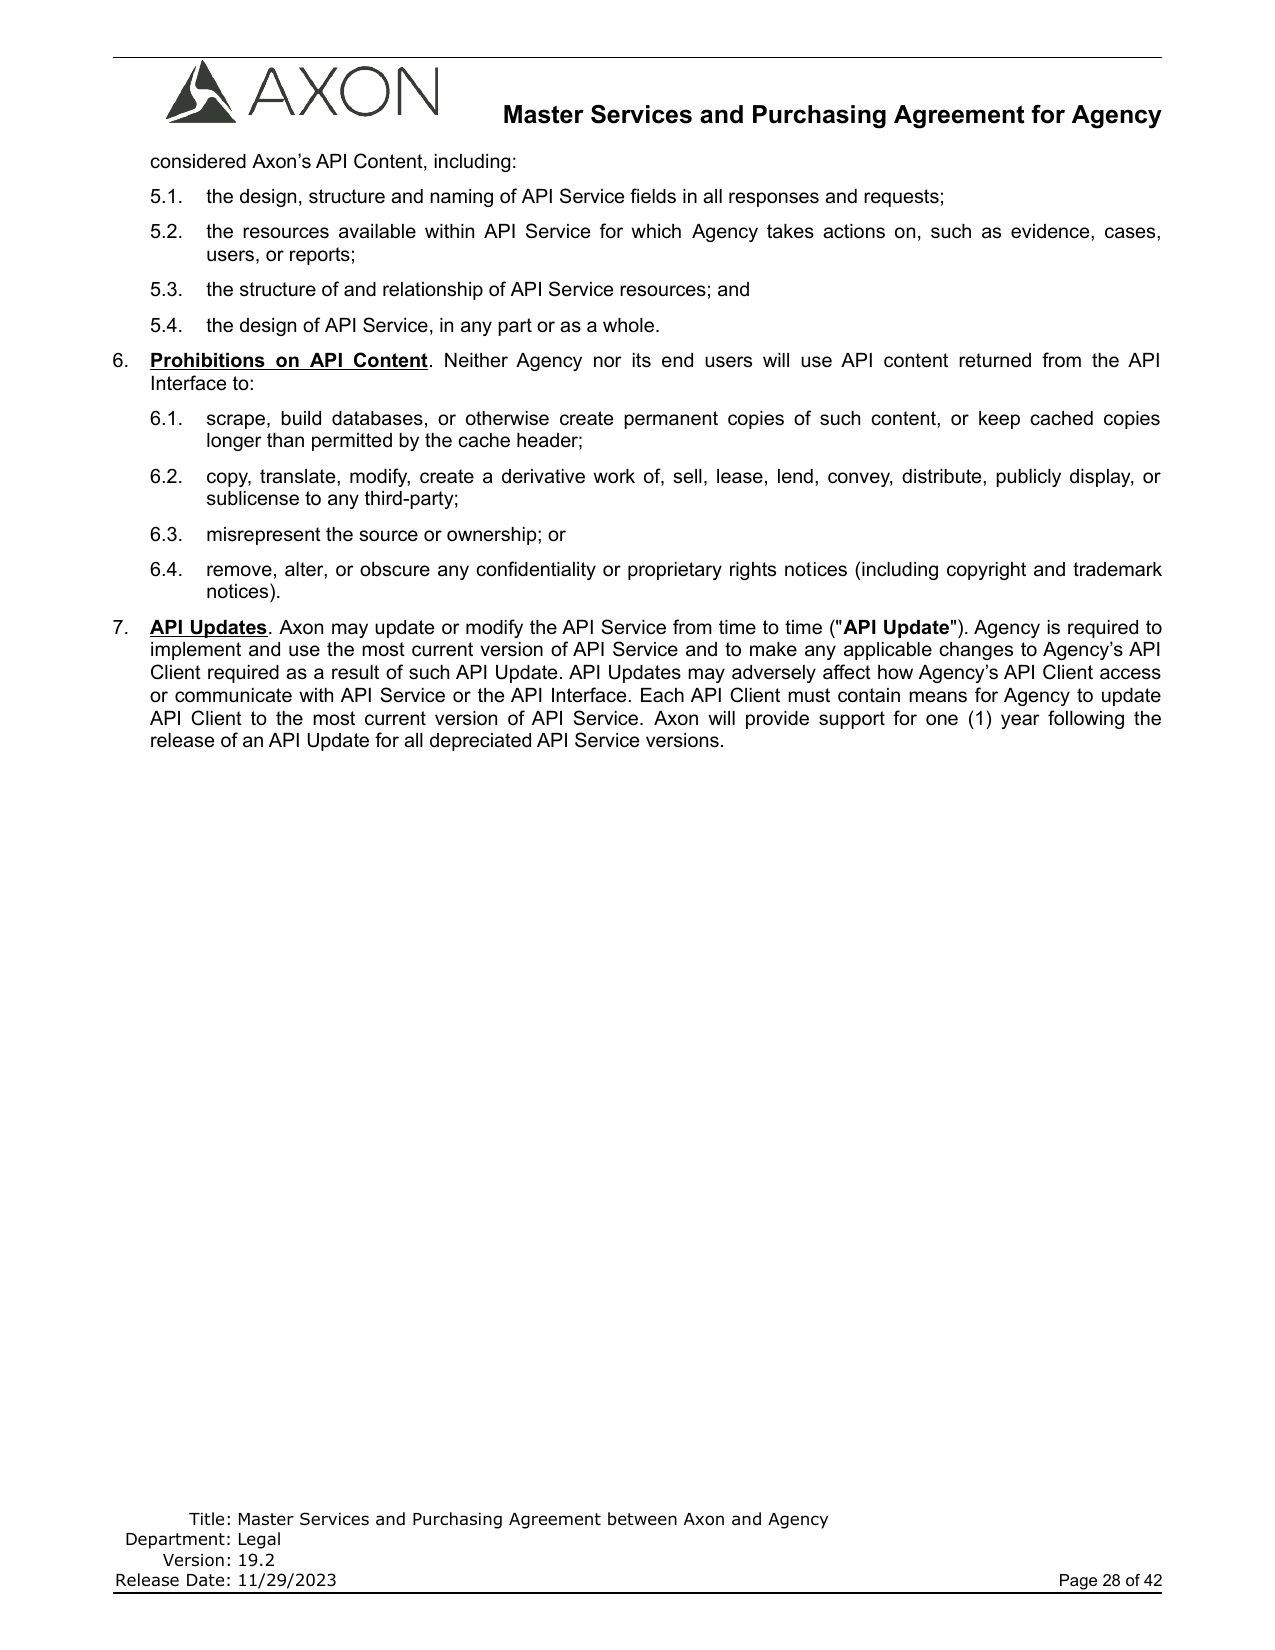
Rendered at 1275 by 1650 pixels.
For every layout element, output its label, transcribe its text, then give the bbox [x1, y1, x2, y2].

list remove, alter, or obscure any confidentiality or proprietary rights notices (including copyright and trademark notices). [150, 558, 1162, 603]
list API Updates. Axon may update or modify the API Service from time to time ("API Update"). Agency is required to implement and use the most current version of API Service and to make any applicable changes to Agency’s API Client required as a result of such API Update. API Updates may adversely affect how Agency’s API Client access or communicate with API Service or the API Interface. Each API Client must contain means for Agency to update API Client to the most current version of API Service. Axon will provide support for one (1) year following the release of an API Update for all depreciated API Service versions. [112, 616, 1162, 752]
list the design of API Service, in any part or as a whole. [150, 313, 1162, 336]
list the resources available within API Service for which Agency takes actions on, such as evidence, cases, users, or reports; [150, 220, 1162, 266]
list copy, translate, modify, create a derivative work of, sell, lease, lend, convey, distribute, publicly display, or sublicense to any third-party; [150, 464, 1162, 510]
list misrepresent the source or ownership; or [150, 522, 1162, 545]
list the design, structure and naming of API Service fields in all responses and requests; [150, 185, 1162, 208]
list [112, 150, 1162, 173]
list Prohibitions on API Content. Neither Agency nor its end users will use API content returned from the API Interface to: [112, 349, 1162, 394]
picture [165, 60, 438, 123]
list the structure of and relationship of API Service resources; and [150, 278, 1162, 301]
list scrape, build databases, or otherwise create permanent copies of such content, or keep cached copies longer than permitted by the cache header; [150, 407, 1162, 452]
